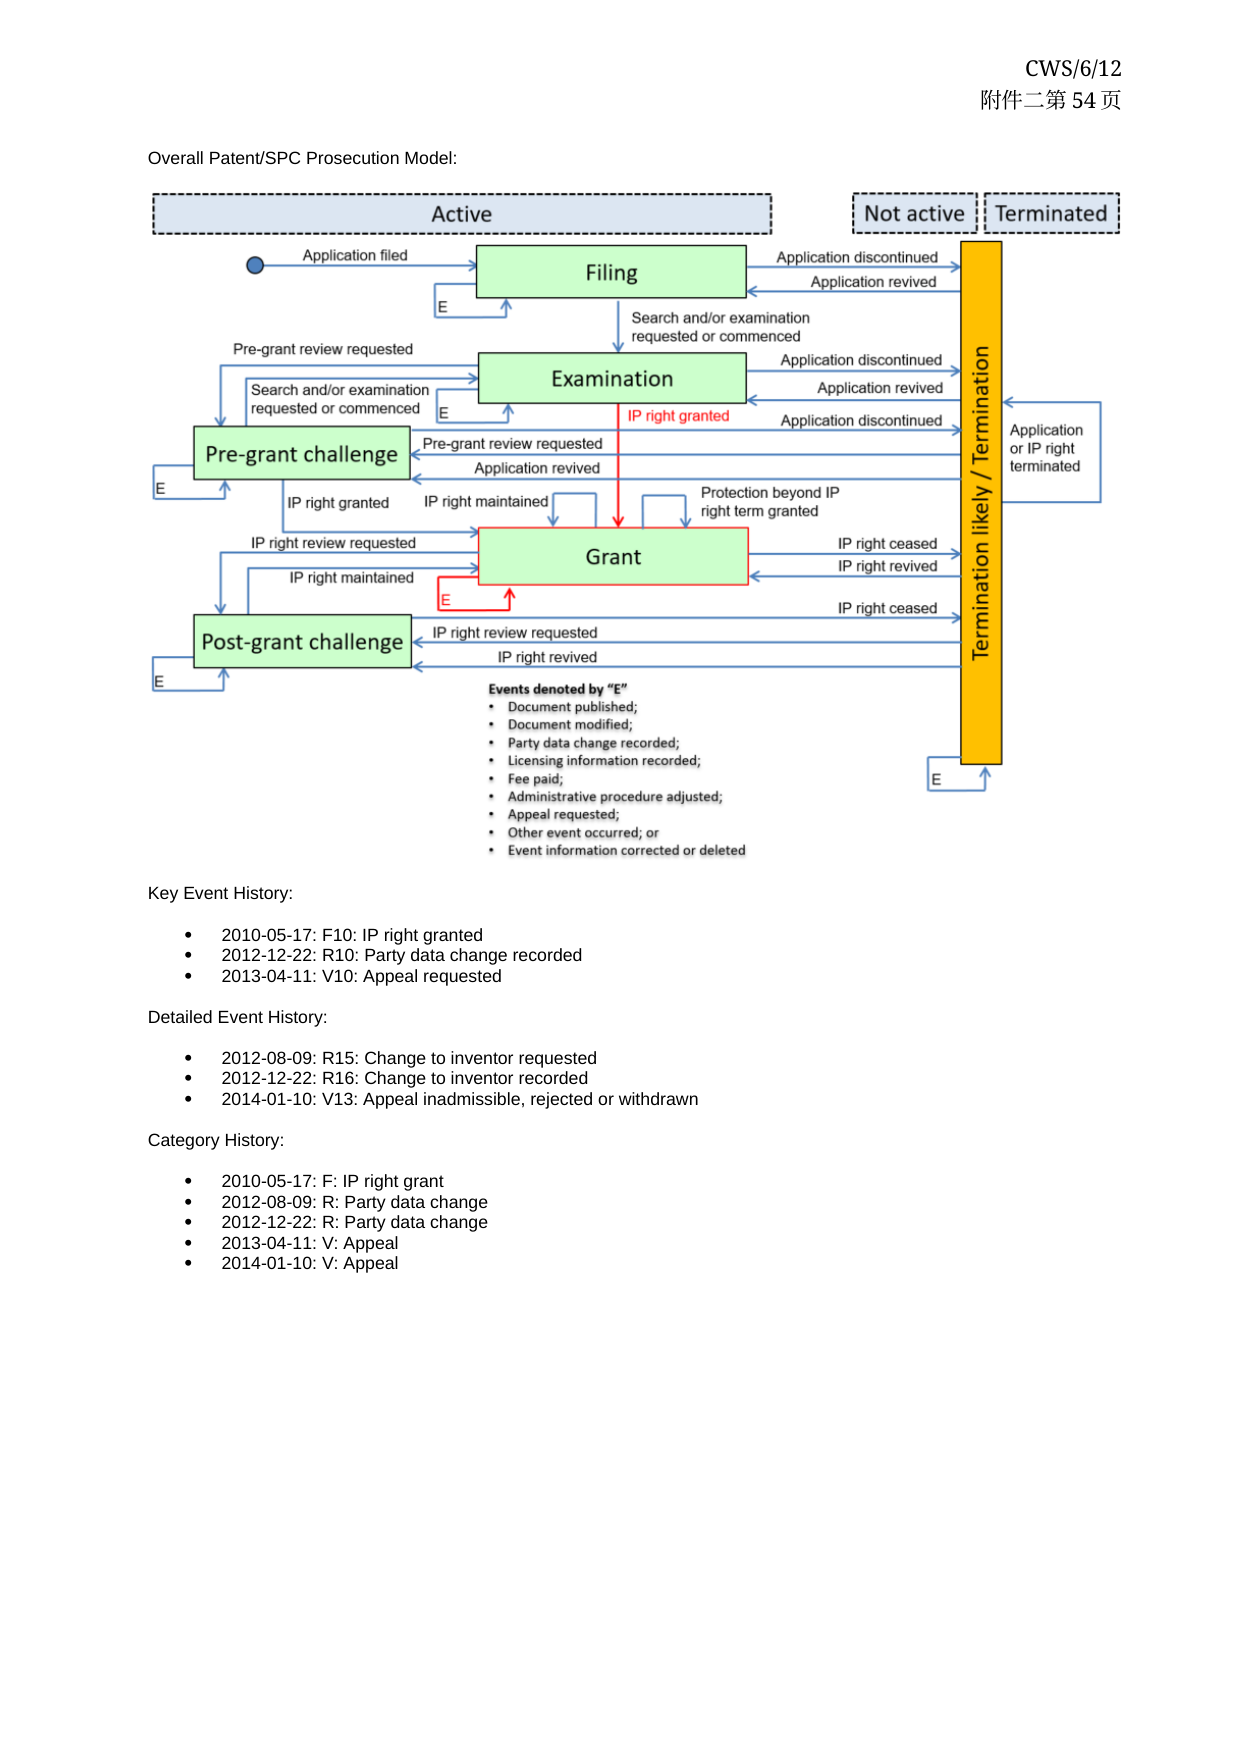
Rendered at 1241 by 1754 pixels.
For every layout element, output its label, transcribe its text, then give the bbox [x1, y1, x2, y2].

picture [147, 188, 1123, 863]
list 2010-05-17: F10: IP right granted [185, 924, 1122, 945]
list 2014-01-10: V: Appeal [185, 1253, 1122, 1273]
list 2013-04-11: V10: Appeal requested [185, 965, 1122, 986]
list 2012-12-22: R16: Change to inventor recorded [185, 1068, 1122, 1089]
list 2012-12-22: R: Party data change [185, 1212, 1122, 1232]
text Overall Patent/SPC Prosecution Model: [148, 148, 1122, 168]
list 2010-05-17: F: IP right grant [185, 1171, 1122, 1191]
text Detailed Event History: [148, 1006, 1122, 1027]
list 2012-12-22: R10: Party data change recorded [185, 945, 1122, 965]
list 2012-08-09: R: Party data change [185, 1191, 1122, 1212]
list 2014-01-10: V13: Appeal inadmissible, rejected or withdrawn [185, 1089, 1122, 1109]
list 2012-08-09: R15: Change to inventor requested [185, 1048, 1122, 1068]
list 2013-04-11: V: Appeal [185, 1232, 1122, 1253]
text Category History: [148, 1129, 1122, 1150]
text Key Event History: [148, 883, 1122, 903]
